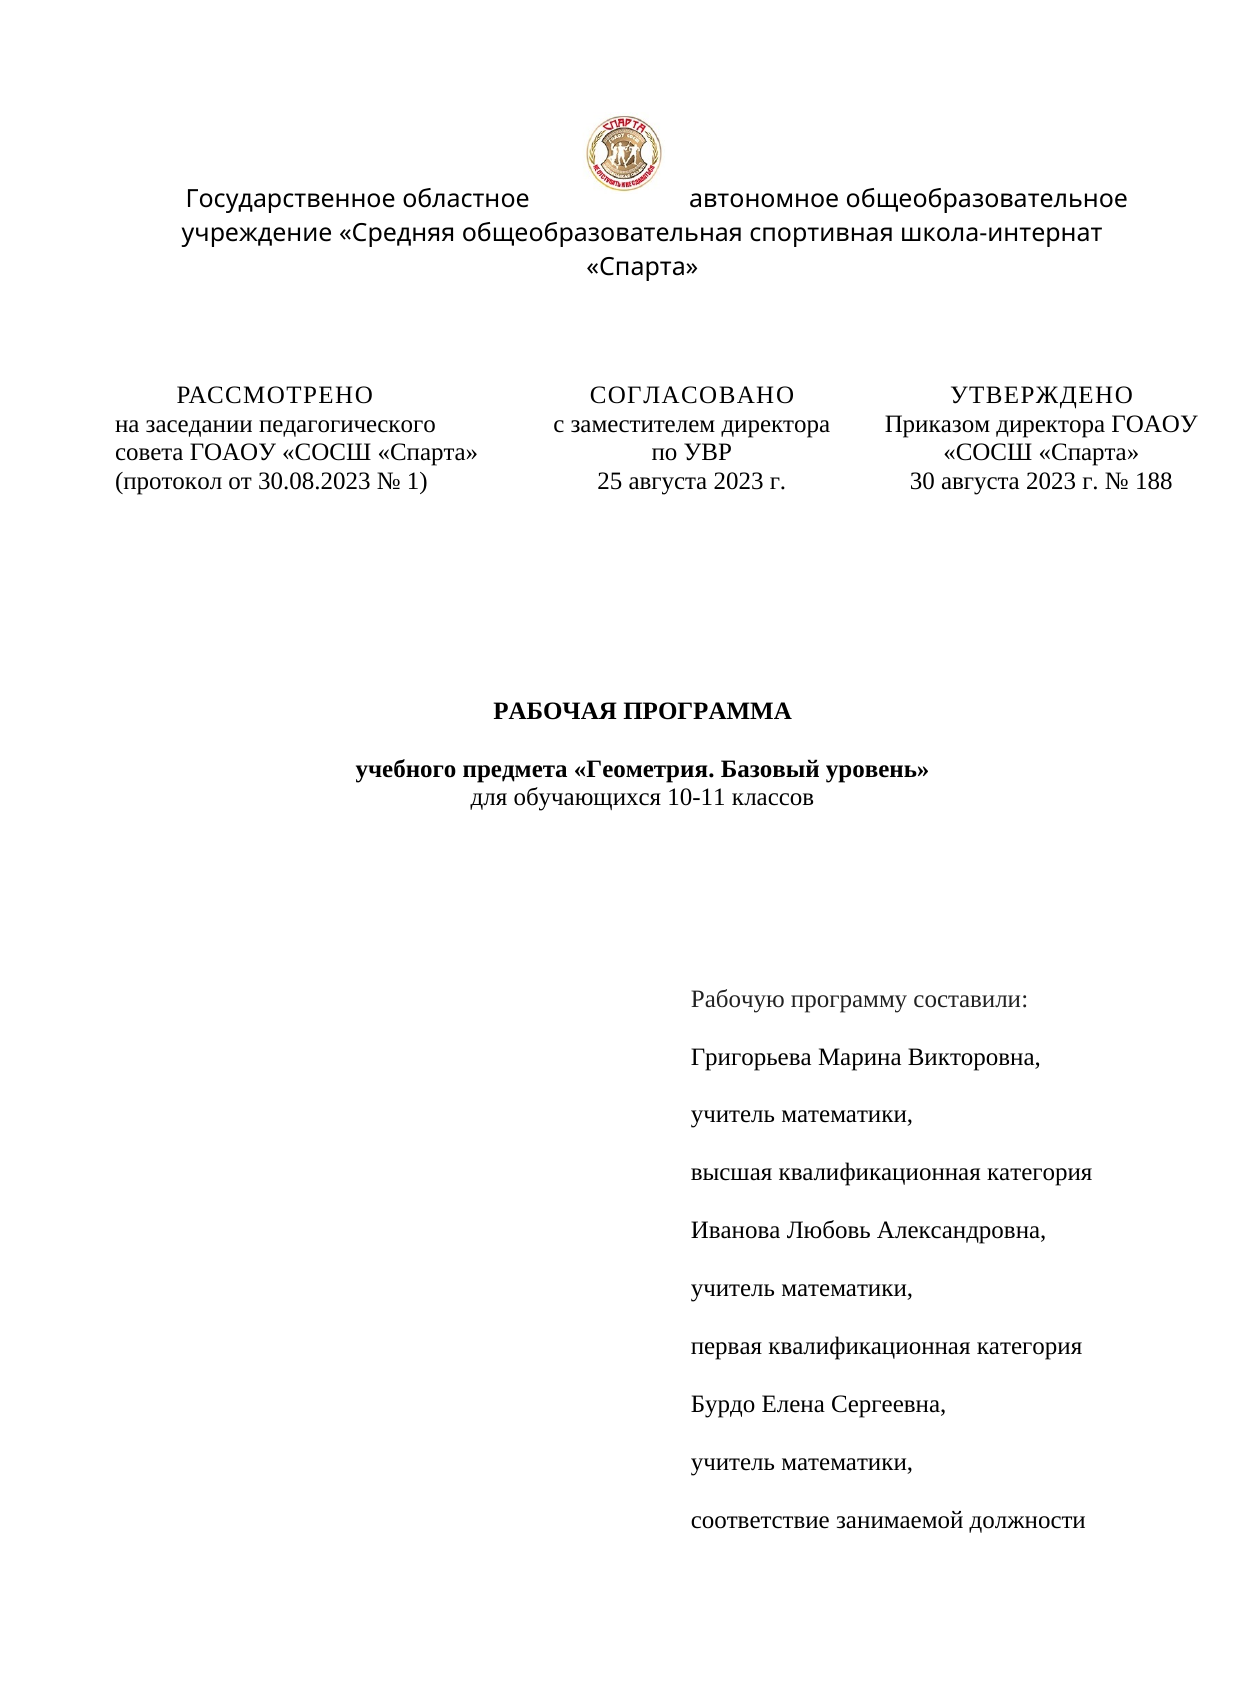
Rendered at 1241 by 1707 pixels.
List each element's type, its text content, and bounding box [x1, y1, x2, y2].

text учебного предмета «Геометрия. Базовый уровень» [133, 754, 1152, 782]
picture [582, 112, 666, 194]
text для обучающихся 10-11 классов [133, 782, 1152, 811]
table_cell Приказом директора ГОАОУ «СОСШ «Спарта» 30 августа 2023 г. № 188 [866, 409, 1216, 495]
table_header Рабочую программу составили: Григорьева Марина Викторовна, учитель математики, высшая квалификационная категория Иванова Любовь Александровна, учитель математики, первая квалификационная категория Бурдо Елена Сергеевна, учитель математики, соответствие занимаемой должности [679, 984, 1163, 1534]
table_cell с заместителем директора по УВР 25 августа 2023 г. [517, 409, 866, 495]
text Государственное областное автономное общеобразовательное учреждение «Средняя общеобразовательная спортивная школа-интернат «Спарта» [133, 181, 1152, 283]
table_header СОГЛАСОВАНО [517, 380, 866, 409]
text РАБОЧАЯ ПРОГРАММА [133, 696, 1152, 725]
table_header РАССМОТРЕНО [104, 380, 517, 409]
table_header УТВЕРЖДЕНО [866, 380, 1216, 409]
table_cell на заседании педагогического совета ГОАОУ «СОСШ «Спарта» (протокол от 30.08.2023 № 1) [104, 409, 517, 495]
